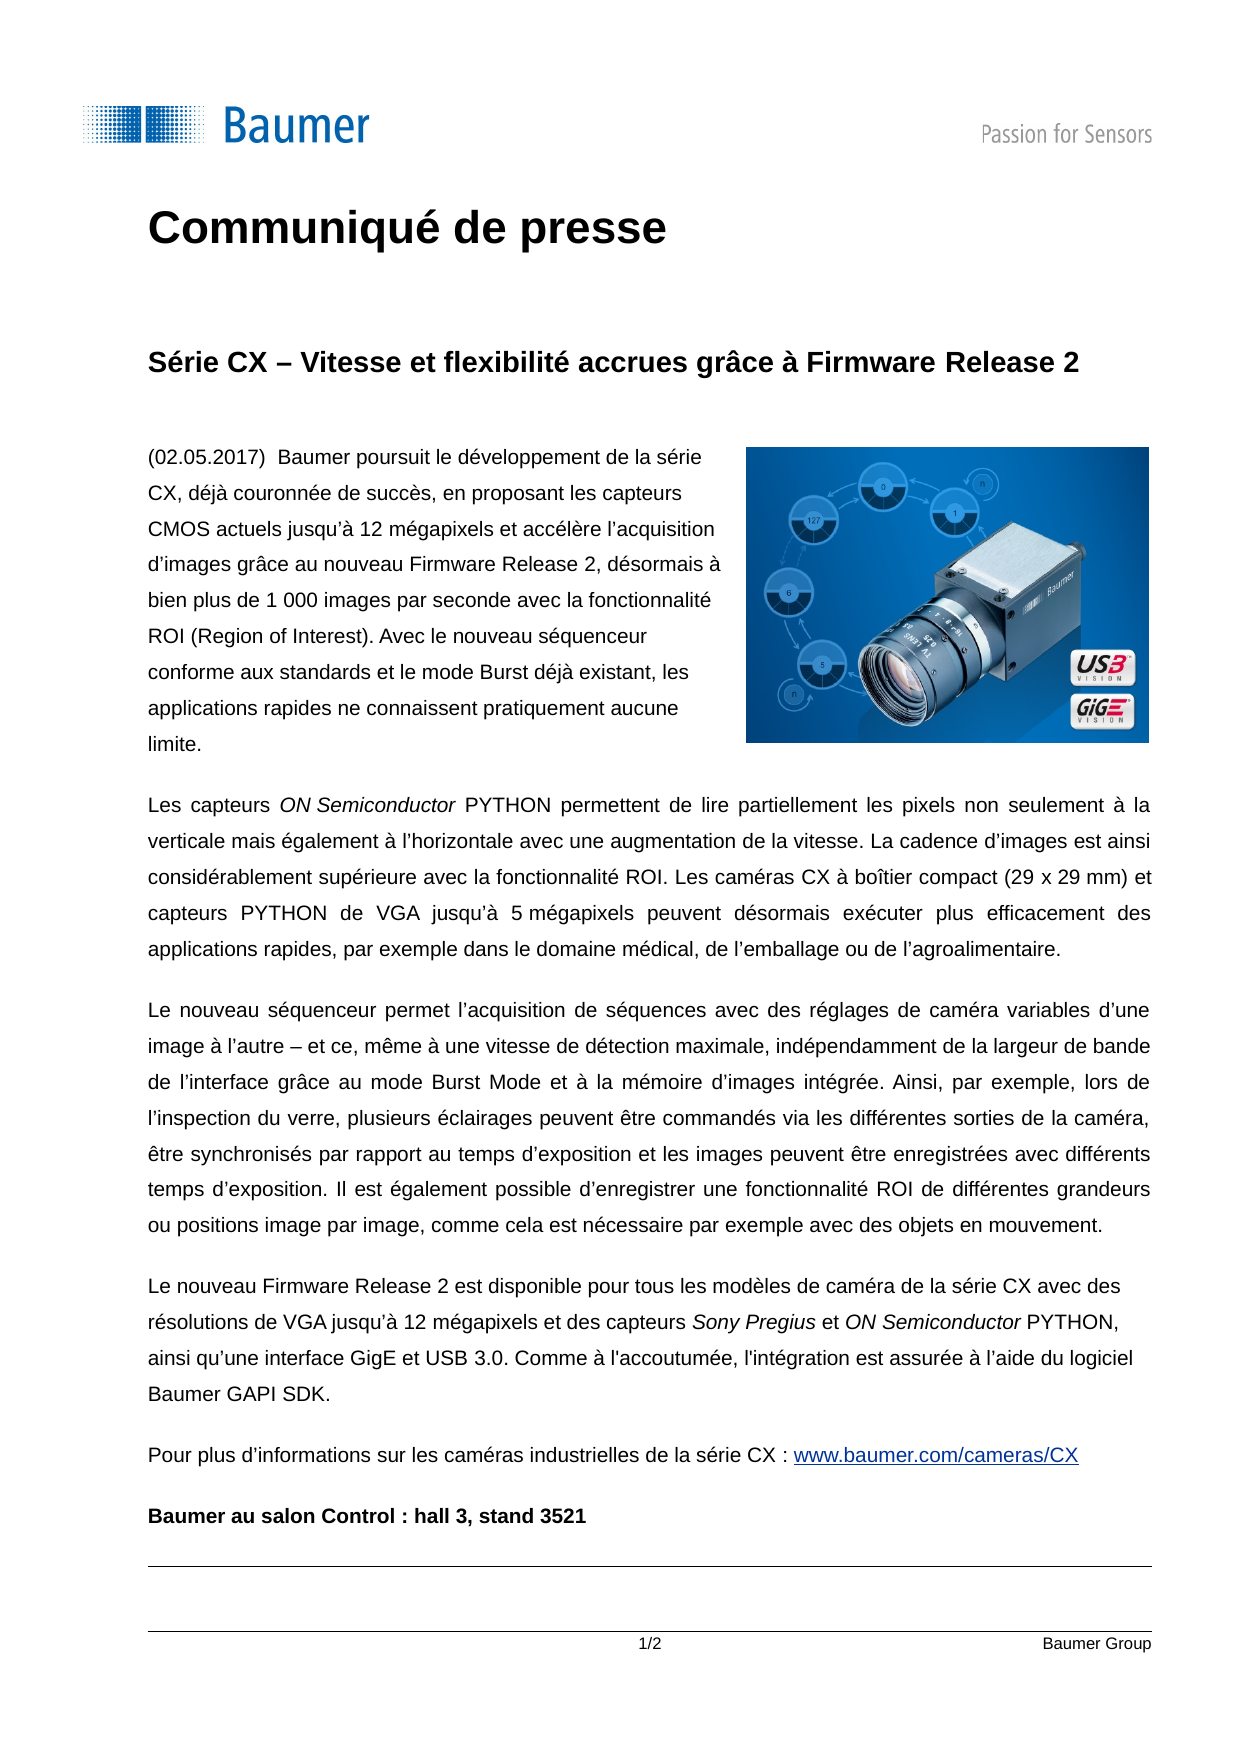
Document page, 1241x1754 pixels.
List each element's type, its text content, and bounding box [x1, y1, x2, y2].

text Pour plus d’informations sur les caméras industrielles de la série CX : www.baumer.com/cameras/CX [148, 1443, 1152, 1467]
picture [83, 106, 370, 143]
text Série CX – Vitesse et flexibilité accrues grâce à Firmware Release 2 [148, 345, 1152, 379]
text Le nouveau séquenceur permet l’acquisition de séquences avec des réglages de caméra variables d’une image à l’autre – et ce, même à une vitesse de détection maximale, indépendamment de la largeur de bande de l’interface grâce au mode Burst Mode et à la mémoire d’images intégrée. Ainsi, par exemple, lors de l’inspection du verre, plusieurs éclairages peuvent être commandés via les différentes sorties de la caméra, être synchronisés par rapport au temps d’exposition et les images peuvent être enregistrées avec différents temps d’exposition. Il est également possible d’enregistrer une fonctionnalité ROI de différentes grandeurs ou positions image par image, comme cela est nécessaire par exemple avec des objets en mouvement. [148, 998, 1152, 1237]
text Le nouveau Firmware Release 2 est disponible pour tous les modèles de caméra de la série CX avec des résolutions de VGA jusqu’à 12 mégapixels et des capteurs Sony Pregius et ON Semiconductor PYTHON, ainsi qu’une interface GigE et USB 3.0. Comme à l'accoutumée, l'intégration est assurée à l’aide du logiciel Baumer GAPI SDK. [148, 1274, 1152, 1406]
picture [746, 447, 1149, 743]
subtitle Communiqué de presse [148, 201, 1152, 253]
text Baumer au salon Control : hall 3, stand 3521 [148, 1504, 1152, 1528]
picture [982, 123, 1152, 143]
text Les capteurs ON Semiconductor PYTHON permettent de lire partiellement les pixels non seulement à la verticale mais également à l’horizontale avec une augmentation de la vitesse. La cadence d’images est ainsi considérablement supérieure avec la fonctionnalité ROI. Les caméras CX à boîtier compact (29 x 29 mm) et capteurs PYTHON de VGA jusqu’à 5 mégapixels peuvent désormais exécuter plus efficacement des applications rapides, par exemple dans le domaine médical, de l’emballage ou de l’agroalimentaire. [148, 793, 1152, 961]
